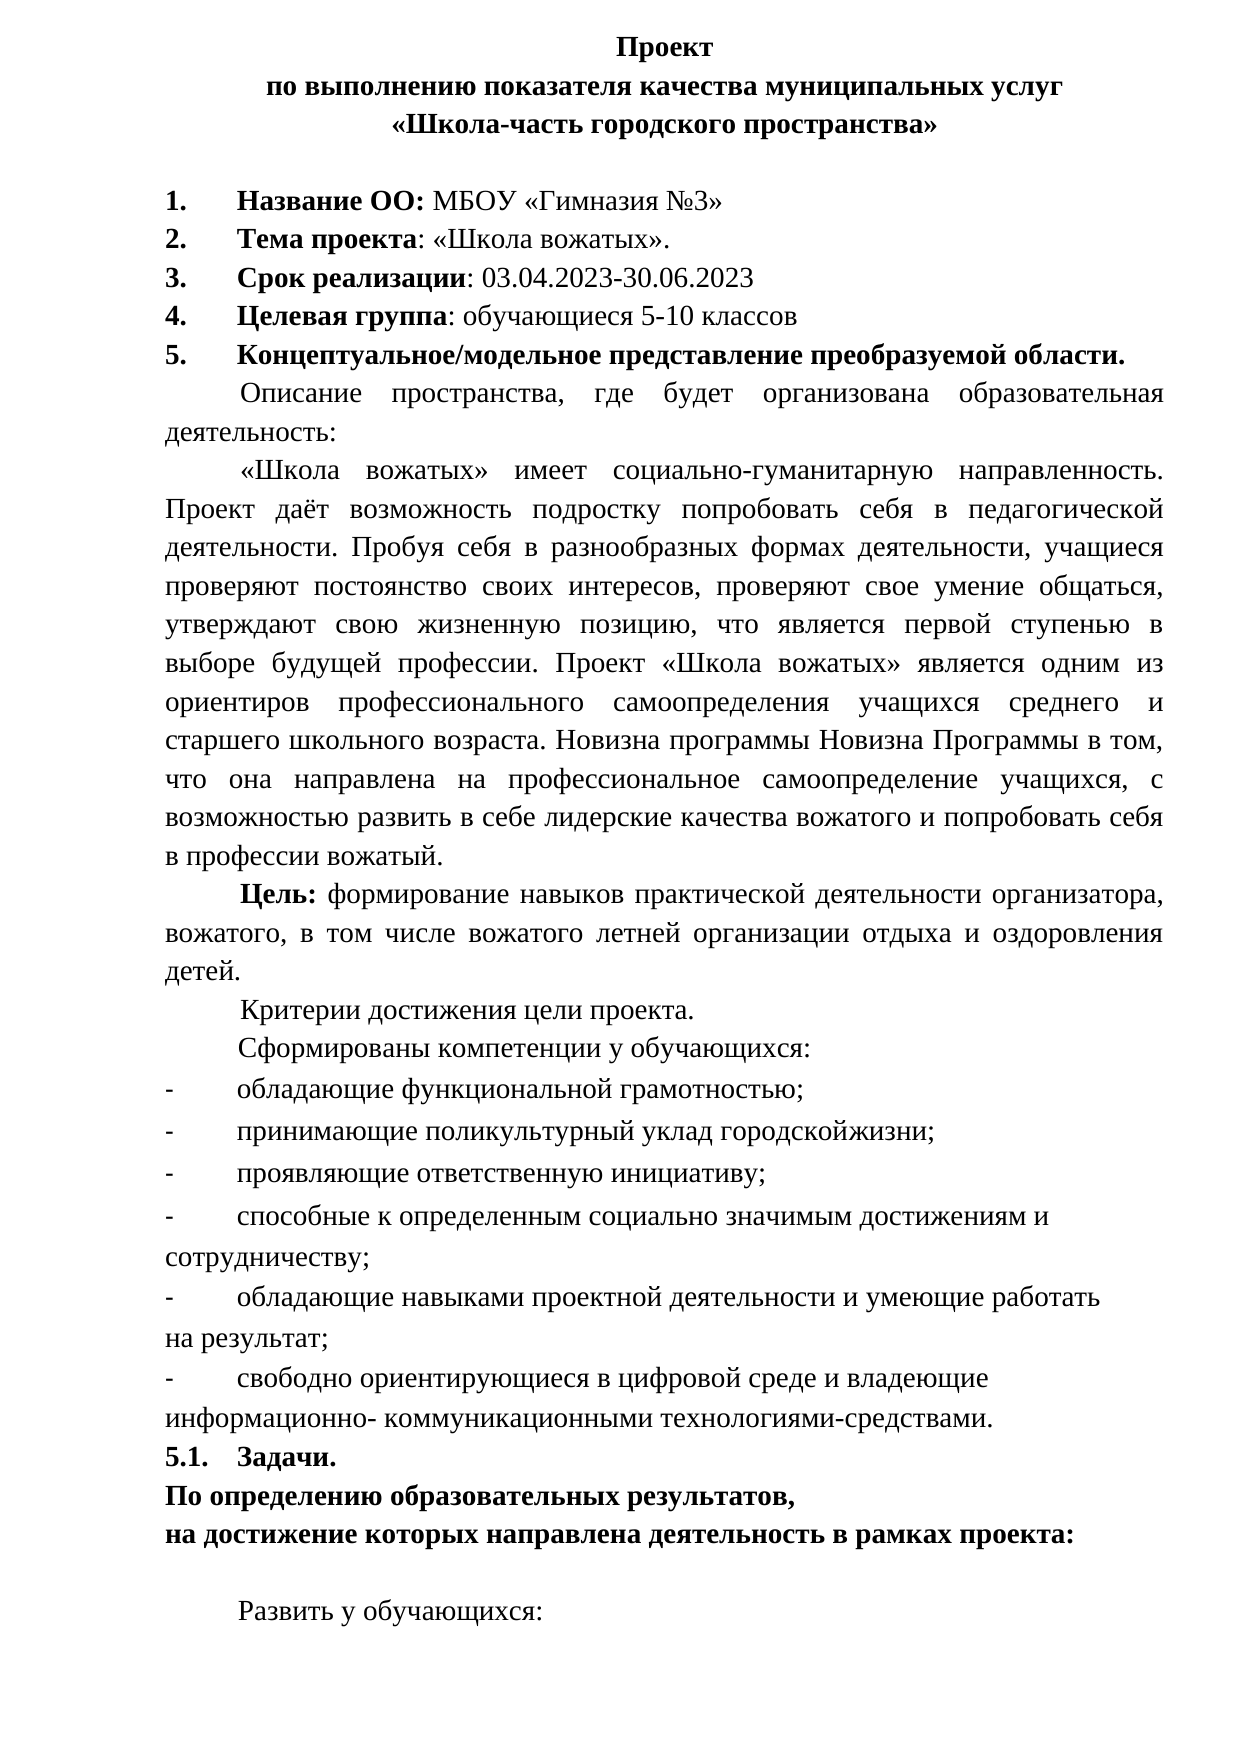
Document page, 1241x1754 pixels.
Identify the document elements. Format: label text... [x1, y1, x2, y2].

text Критерии достижения цели проекта. [165, 992, 1164, 1026]
list Концептуальное/модельное представление преобразуемой области. [165, 337, 1164, 370]
text информационно- коммуникационными технологиями-средствами. [165, 1401, 1164, 1434]
list Тема проекта: «Школа вожатых». [165, 221, 1164, 255]
list Название ОО: МБОУ «Гимназия №3» [165, 183, 1164, 216]
list свободно ориентирующиеся в цифровой среде и владеющие [165, 1358, 1164, 1395]
text Проект [165, 29, 1164, 63]
text Цель: формирование навыков практической деятельности организатора, вожатого, в том числе вожатого летней организации отдыха и оздоровления детей. [165, 876, 1164, 987]
list обладающие навыками проектной деятельности и умеющие работать [165, 1277, 1164, 1314]
text Развить у обучающихся: [165, 1593, 1164, 1627]
text Сформированы компетенции у обучающихся: [165, 1031, 1164, 1064]
text «Школа вожатых» имеет социально-гуманитарную направленность. Проект даёт возможность подростку попробовать себя в педагогической деятельности. Пробуя себя в разнообразных формах деятельности, учащиеся проверяют постоянство своих интересов, проверяют свое умение общаться, утверждают свою жизненную позицию, что является первой ступенью в выборе будущей профессии. Проект «Школа вожатых» является одним из ориентиров профессионального самоопределения учащихся среднего и старшего школьного возраста. Новизна программы Новизна Программы в том, что она направлена на профессиональное самоопределение учащихся, с возможностью развить в себе лидерские качества вожатого и попробовать себя в профессии вожатый. [165, 452, 1164, 871]
list способные к определенным социально значимым достижениям и [165, 1196, 1164, 1233]
list Целевая группа: обучающиеся 5-10 классов [165, 298, 1164, 332]
text по выполнению показателя качества муниципальных услуг «Школа-часть городского пространства» [165, 68, 1164, 140]
text По определению образовательных результатов, на достижение которых направлена деятельность в рамках проекта: [165, 1478, 1164, 1550]
list обладающие функциональной грамотностью; [165, 1069, 1164, 1106]
list принимающие поликультурный уклад городской жизни; [165, 1112, 1164, 1148]
list Задачи. [165, 1439, 1164, 1473]
text на результат; [165, 1320, 1164, 1353]
list Срок реализации: 03.04.2023-30.06.2023 [165, 260, 1164, 293]
text сотрудничеству; [165, 1239, 1164, 1272]
text Описание пространства, где будет организована образовательная деятельность: [165, 375, 1164, 447]
list проявляющие ответственную инициативу; [165, 1154, 1164, 1191]
